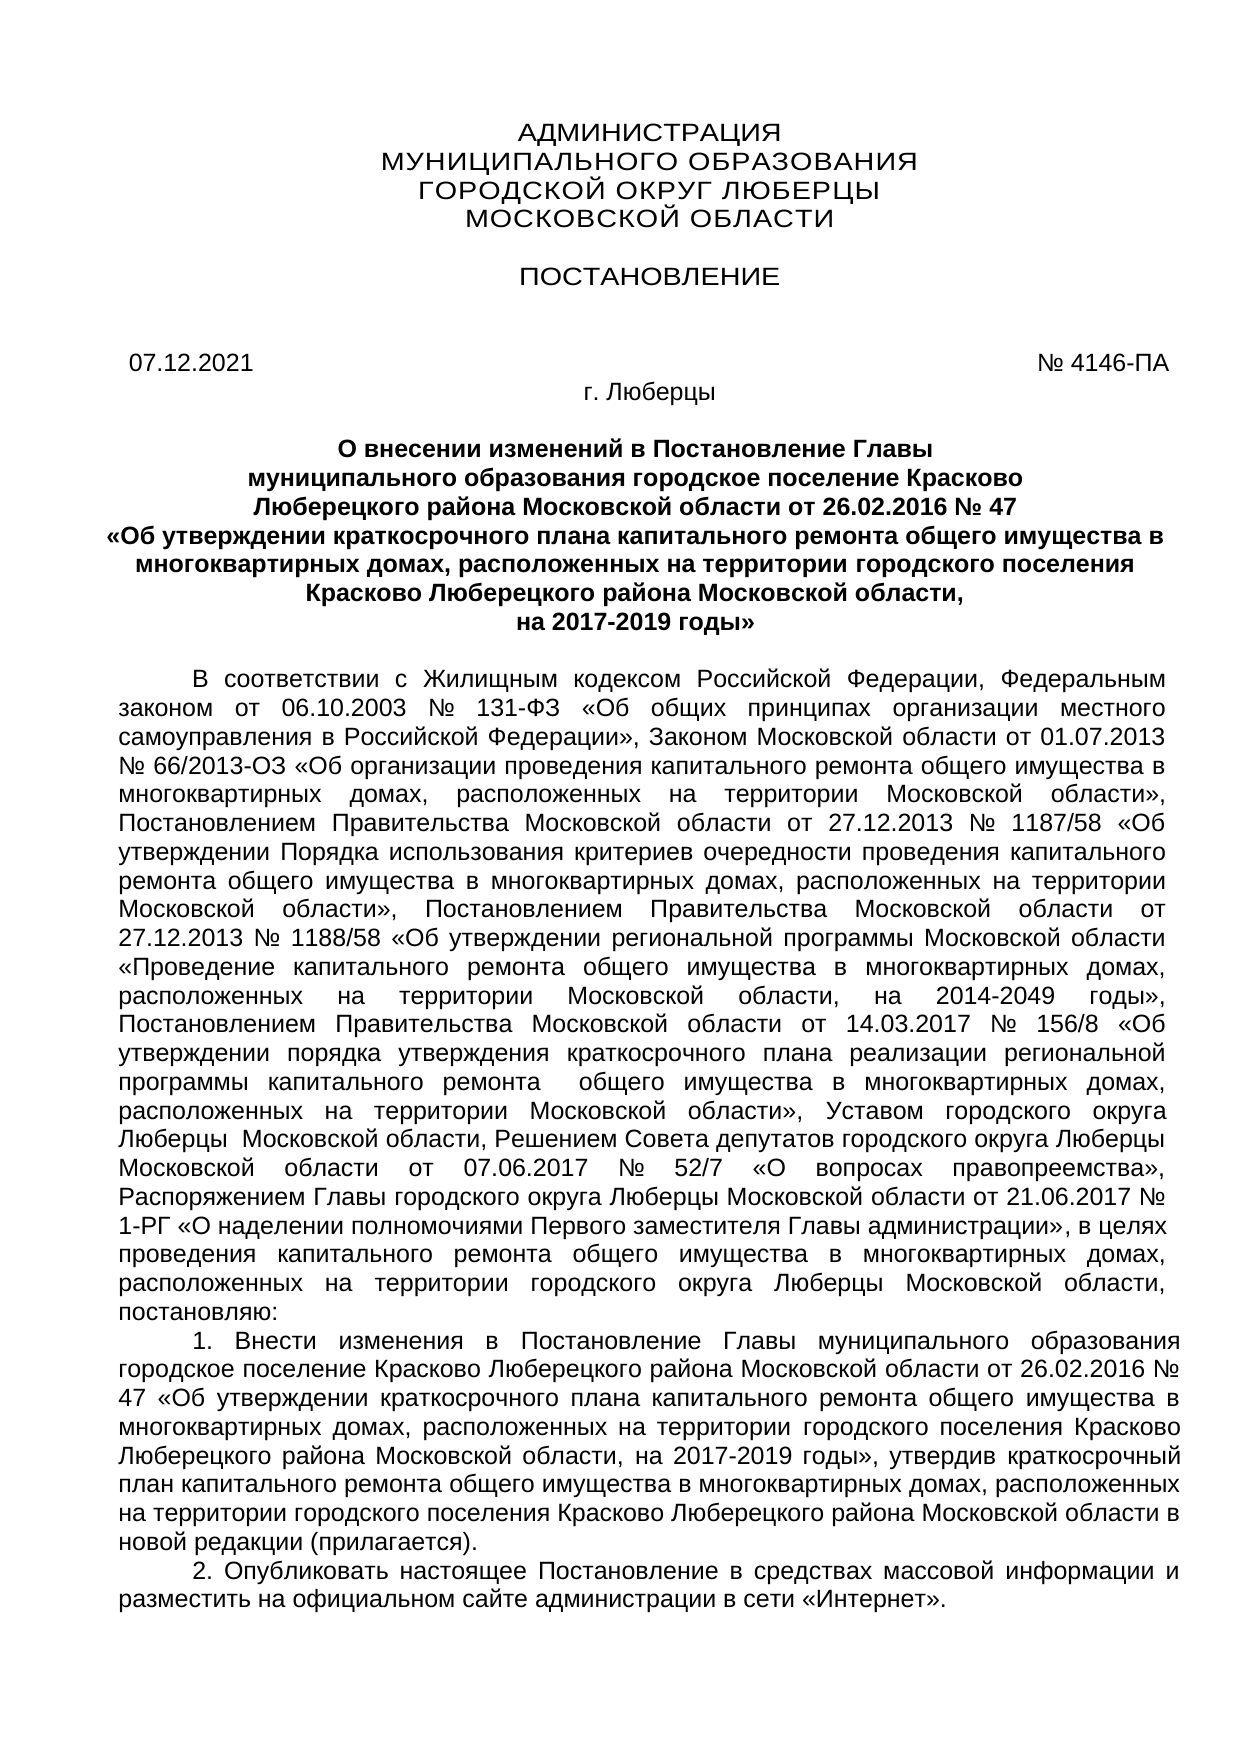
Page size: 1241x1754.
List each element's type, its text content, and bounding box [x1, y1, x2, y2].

text г. Люберцы [0, 377, 1240, 406]
text В соответствии с Жилищным кодексом Российской Федерации, Федеральным законом от 06.10.2003 № 131-ФЗ «Об общих принципах организации местного самоуправления в Российской Федерации», Законом Московской области от 01.07.2013 № 66/2013-ОЗ «Об организации проведения капитального ремонта общего имущества в многоквартирных домах, расположенных на территории Московской области», Постановлением Правительства Московской области от 27.12.2013 № 1187/58 «Об утверждении Порядка использования критериев очередности проведения капитального ремонта общего имущества в многоквартирных домах, расположенных на территории Московской области», Постановлением Правительства Московской области от 27.12.2013 № 1188/58 «Об утверждении региональной программы Московской области «Проведение капитального ремонта общего имущества в многоквартирных домах, расположенных на территории Московской области, на 2014-2049 годы», Постановлением Правительства Московской области от 14.03.2017 № 156/8 «Об утверждении порядка утверждения краткосрочного плана реализации региональной программы капитального ремонта общего имущества в многоквартирных домах, расположенных на территории Московской области», Уставом городского округа Люберцы Московской области, Решением Совета депутатов городского округа Люберцы Московской области от 07.06.2017 № 52/7 «О вопросах правопреемства», Распоряжением Главы городского округа Люберцы Московской области от 21.06.2017 № 1-РГ «О наделении полномочиями Первого заместителя Главы администрации», в целях проведения капитального ремонта общего имущества в многоквартирных домах, расположенных на территории городского округа Люберцы Московской области, постановляю: [118, 664, 1167, 1326]
text О внесении изменений в Постановление Главы [88, 434, 1181, 463]
text 1. Внести изменения в Постановление Главы муниципального образования городское поселение Красково Люберецкого района Московской области от 26.02.2016 № 47 «Об утверждении краткосрочного плана капитального ремонта общего имущества в многоквартирных домах, расположенных на территории городского поселения Красково Люберецкого района Московской области, на 2017-2019 годы», утвердив краткосрочный план капитального ремонта общего имущества в многоквартирных домах, расположенных на территории городского поселения Красково Люберецкого района Московской области в новой редакции (прилагается). [118, 1326, 1181, 1556]
text муниципального образования городское поселение Красково [88, 463, 1181, 492]
text АДМИНИСТРАЦИЯ [0, 118, 1240, 147]
text МУНИЦИПАЛЬНОГО ОБРАЗОВАНИЯ [0, 147, 1240, 176]
text Люберецкого района Московской области от 26.02.2016 № 47 [88, 492, 1181, 521]
text ПОСТАНОВЛЕНИЕ [0, 262, 1240, 291]
text ГОРОДСКОЙ ОКРУГ ЛЮБЕРЦЫ МОСКОВСКОЙ ОБЛАСТИ [0, 176, 1240, 233]
text на 2017-2019 годы» [88, 607, 1181, 636]
text «Об утверждении краткосрочного плана капитального ремонта общего имущества в многоквартирных домах, расположенных на территории городского поселения Красково Люберецкого района Московской области, [88, 521, 1181, 607]
text 2. Опубликовать настоящее Постановление в средствах массовой информации и разместить на официальном сайте администрации в сети «Интернет». [118, 1556, 1181, 1613]
text 07.12.2021 № 4146-ПА [118, 348, 1181, 377]
